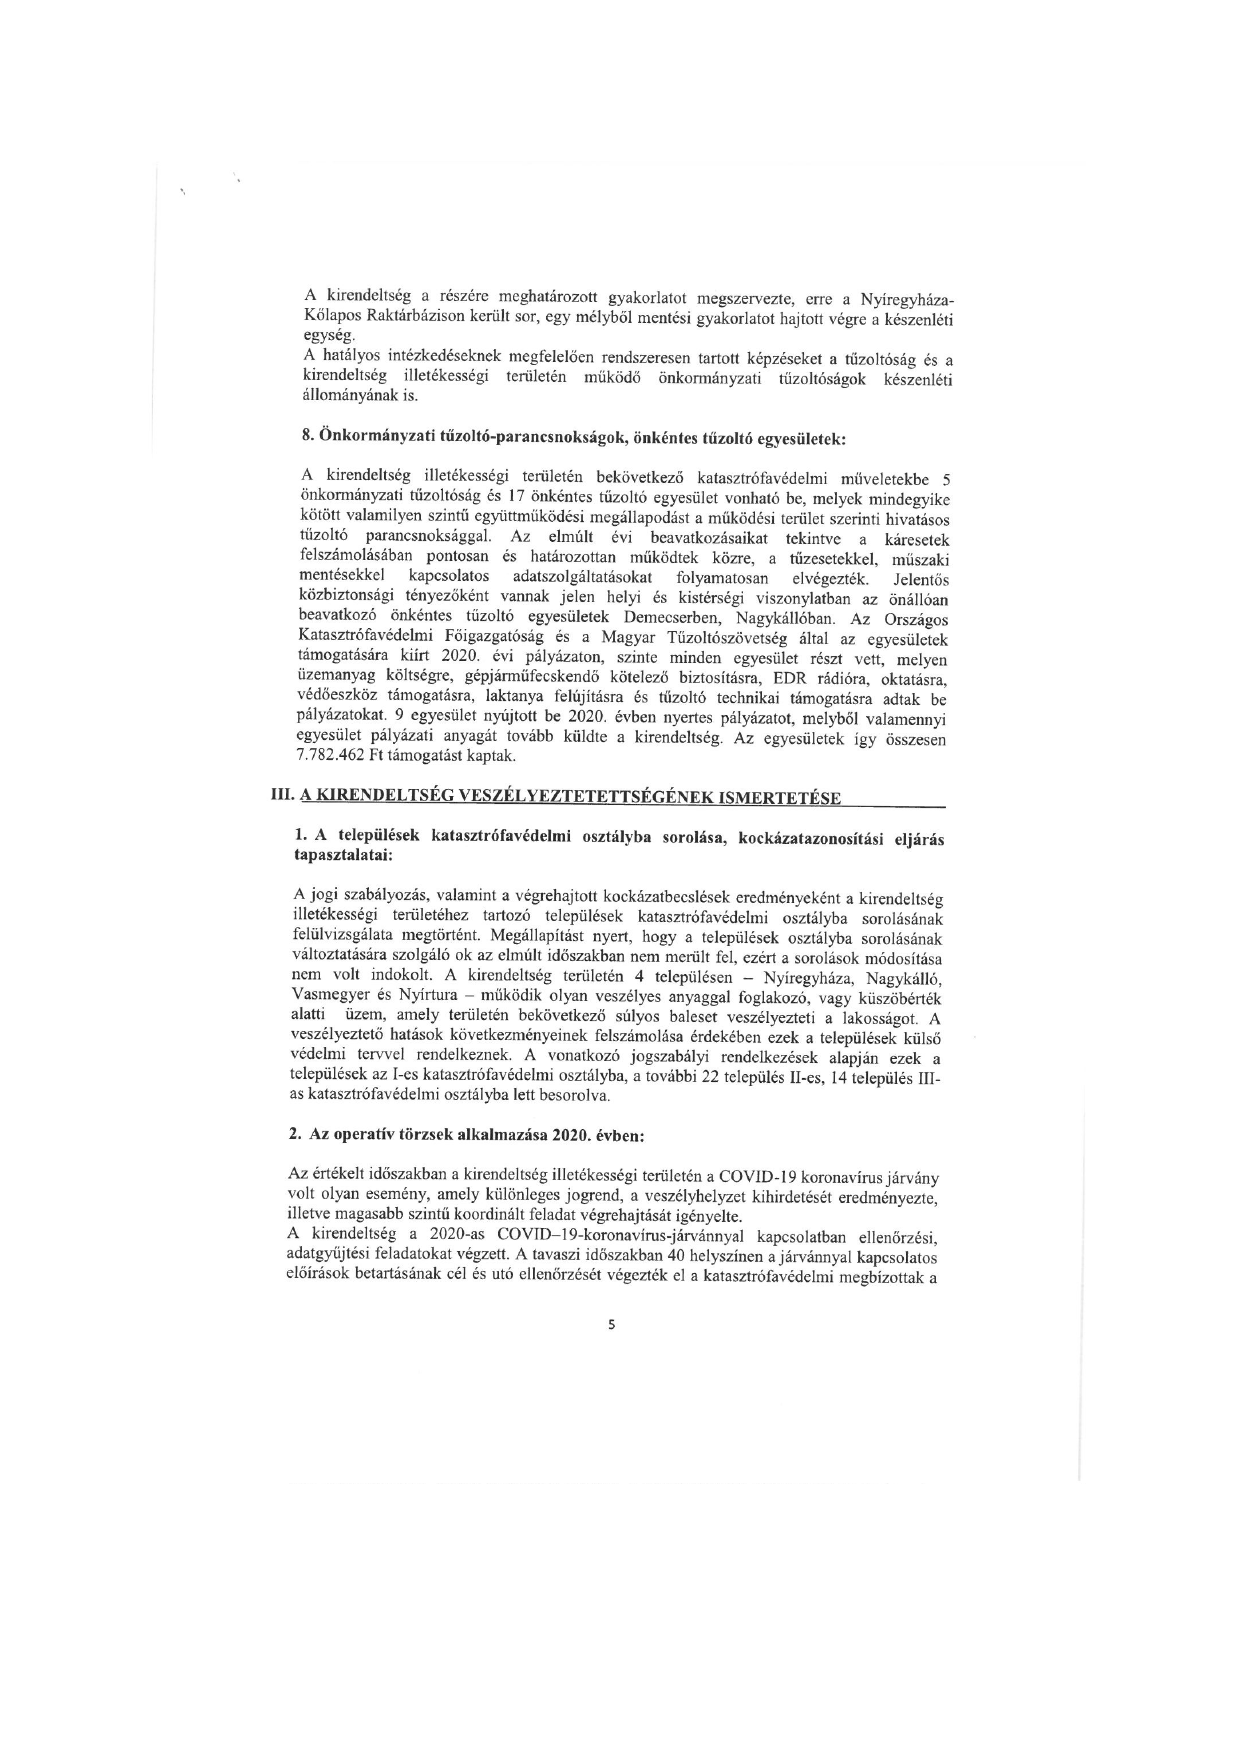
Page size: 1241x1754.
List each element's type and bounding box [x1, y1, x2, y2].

picture [147, 147, 1093, 1484]
